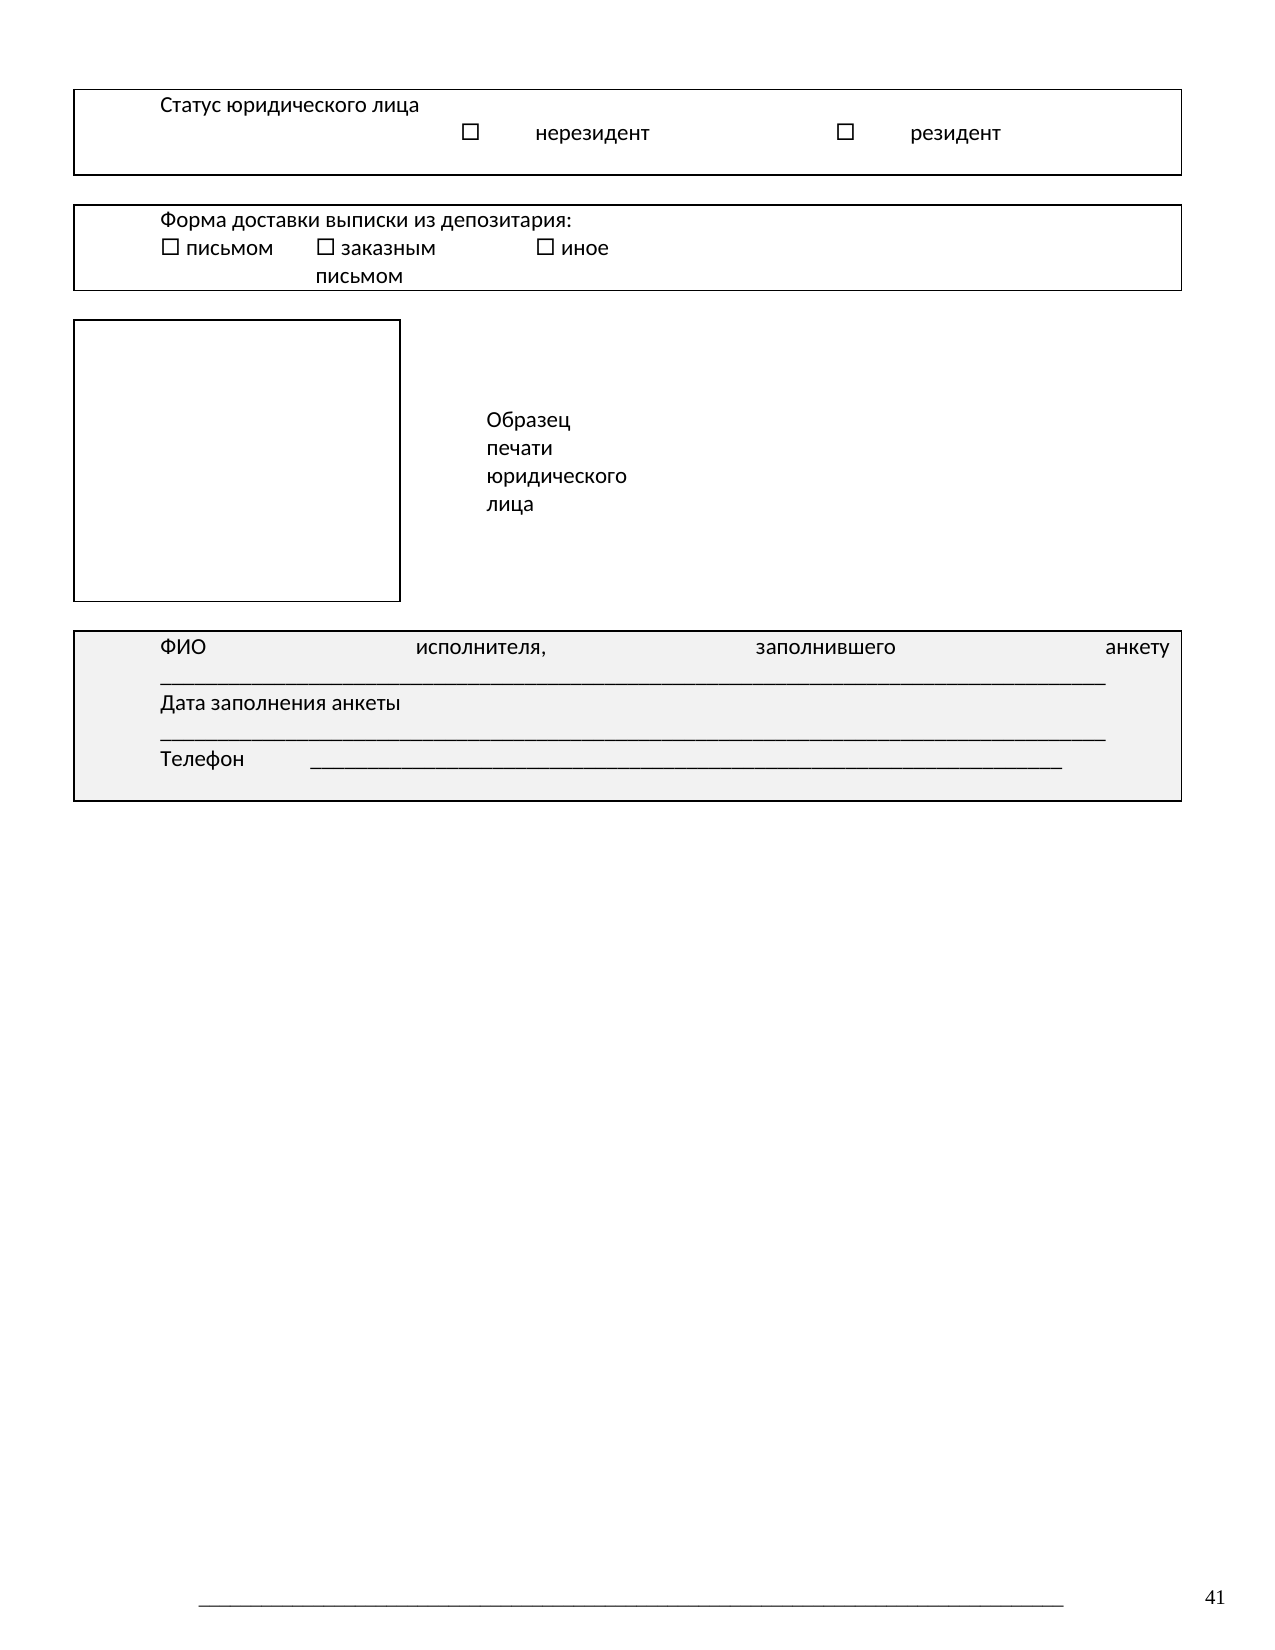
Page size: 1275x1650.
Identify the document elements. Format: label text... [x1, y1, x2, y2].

table_header Статус юридического лица нерезидент резидент [75, 90, 1181, 174]
table_header ФИО исполнителя, заполнившего анкету ___________________________________________________________________________________ Дата заполнения анкеты ___________________________________________________________________________________ Телефон __________________________________________________________________ [75, 632, 1181, 800]
table_header [75, 321, 399, 601]
table_header Образец печати юридического лица [401, 319, 1181, 601]
table_header Форма доставки выписки из депозитария: письмом заказным иное письмом [75, 206, 1181, 289]
